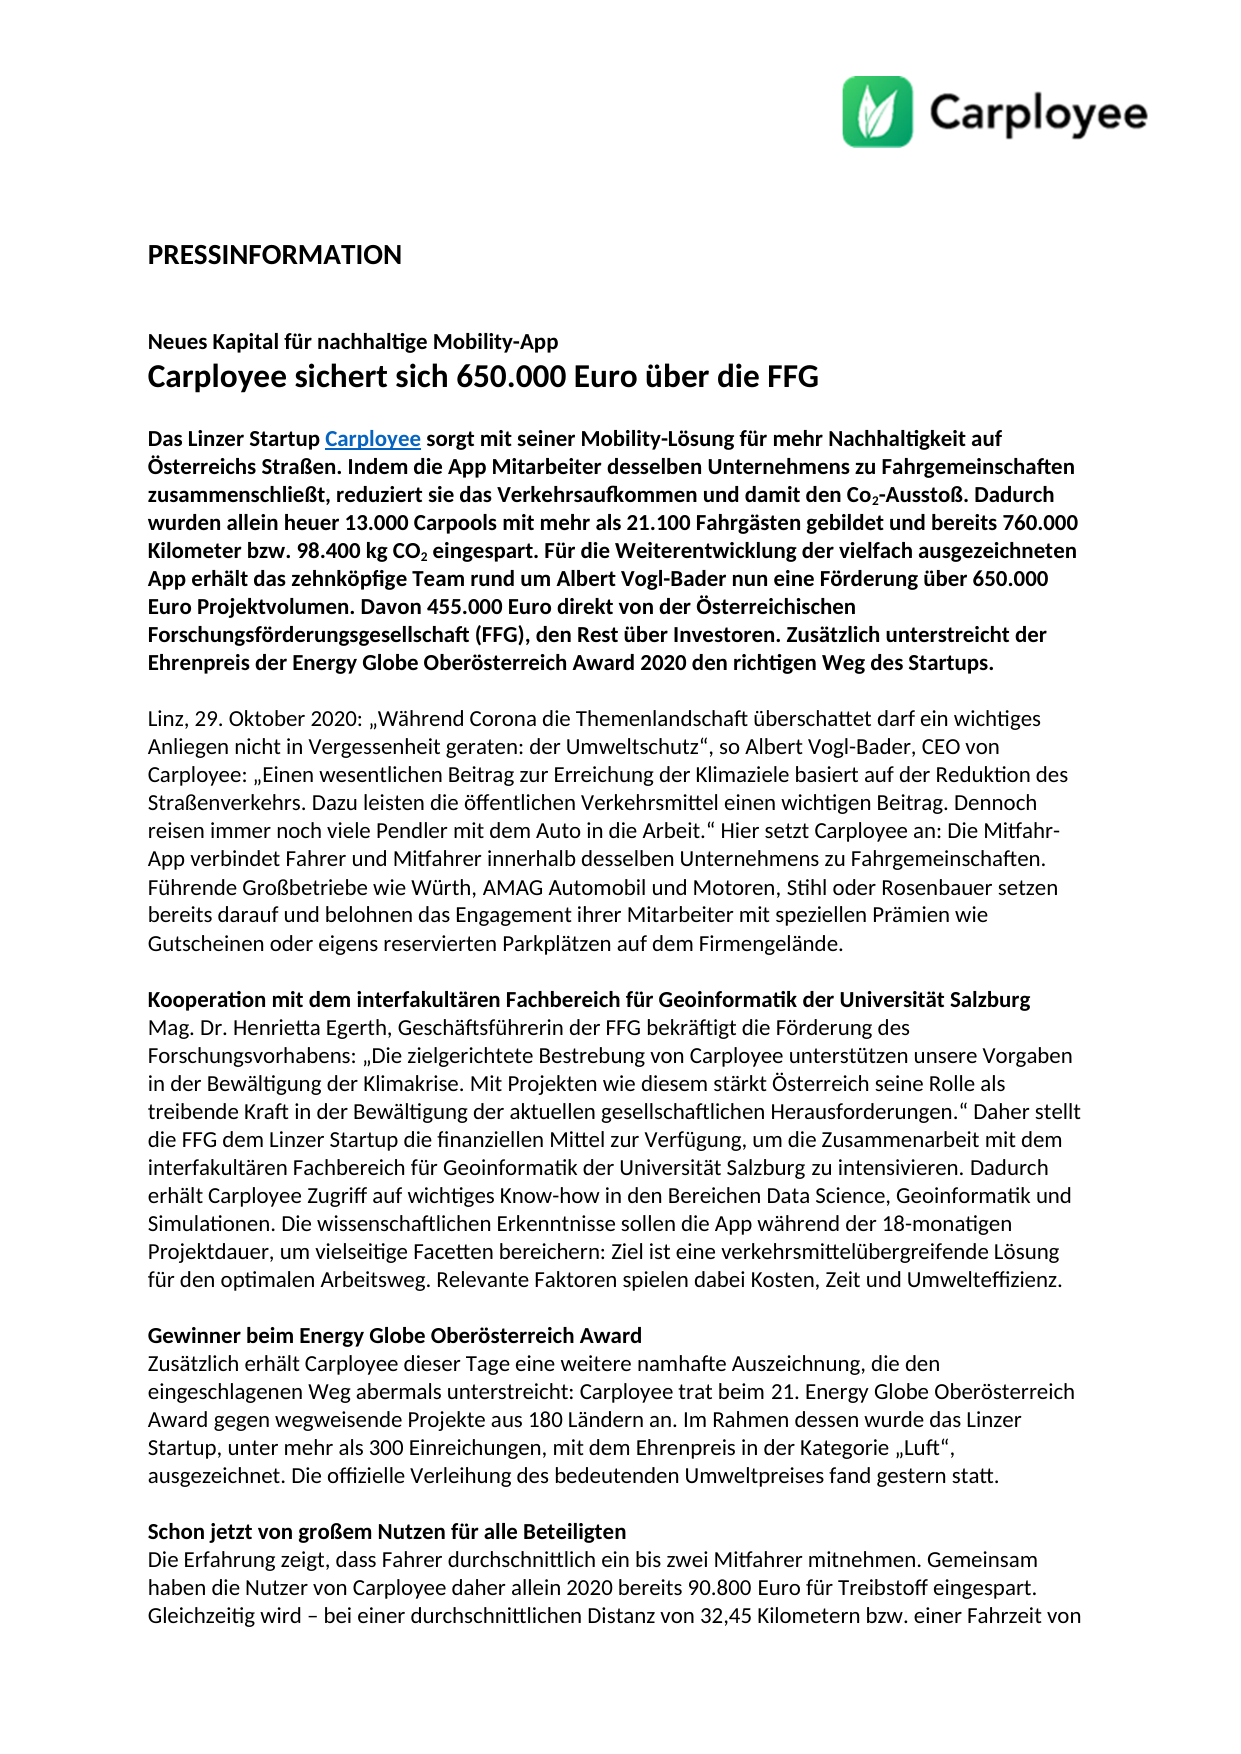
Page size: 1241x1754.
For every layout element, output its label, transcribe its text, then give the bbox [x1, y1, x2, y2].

text Gewinner beim Energy Globe Oberösterreich Award [299, 1321, 1093, 1349]
text Kooperation mit dem interfakultären Fachbereich für Geoinformatik der Universität Salzburg [148, 985, 356, 1013]
picture [842, 76, 1149, 148]
text PRESSINFORMATION [148, 236, 1093, 271]
text Kooperation mit dem interfakultären Fachbereich für Geoinformatik der Universität Salzburg [802, 985, 1093, 1013]
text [148, 1545, 1093, 1629]
text Linz, 29. Oktober 2020: „Während Corona die Themenlandschaft überschattet darf ein wichtiges Anliegen nicht in Vergessenheit geraten: der Umweltschutz“, so Albert Vogl-Bader, CEO von Carployee: „Einen wesentlichen Beitrag zur Erreichung der Klimaziele basiert auf der Reduktion des Straßenverkehrs. Dazu leisten die öffentlichen Verkehrsmittel einen wichtigen Beitrag. Dennoch reisen immer noch viele Pendler mit dem Auto in die Arbeit.“ Hier setzt Carployee an: Die Mitfahr-App verbindet Fahrer und Mitfahrer innerhalb desselben Unternehmens zu Fahrgemeinschaften. Führende Großbetriebe wie Würth, AMAG Automobil und Motoren, Stihl oder Rosenbauer setzen bereits darauf und belohnen das Engagement ihrer Mitarbeiter mit speziellen Prämien wie Gutscheinen oder eigens reservierten Parkplätzen auf dem Firmengelände. [148, 704, 1093, 957]
text Mag. Dr. Henrietta Egerth, Geschäftsführerin der FFG bekräftigt die Förderung des Forschungsvorhabens: „Die zielgerichtete Bestrebung von Carployee unterstützen unsere Vorgaben in der Bewältigung der Klimakrise. Mit Projekten wie diesem stärkt Österreich seine Rolle als treibende Kraft in der Bewältigung der aktuellen gesellschaftlichen Herausforderungen.“ Daher stellt die FFG dem Linzer Startup die finanziellen Mittel zur Verfügung, um die Zusammenarbeit mit dem interfakultären Fachbereich für Geoinformatik der Universität Salzburg zu intensivieren. Dadurch erhält Carployee Zugriff auf wichtiges Know-how in den Bereichen Data Science, Geoinformatik und Simulationen. Die wissenschaftlichen Erkenntnisse sollen die App während der 18-monatigen Projektdauer, um vielseitige Facetten bereichern: Ziel ist eine verkehrsmittelübergreifende Lösung für den optimalen Arbeitsweg. Relevante Faktoren spielen dabei Kosten, Zeit und Umwelteffizienz. [148, 1013, 1093, 1293]
text Schon jetzt von großem Nutzen für alle Beteiligten [148, 1517, 1093, 1545]
text Neues Kapital für nachhaltige Mobility-App [148, 327, 1093, 356]
text Das Linzer Startup Carployee sorgt mit seiner Mobility-Lösung für mehr Nachhaltigkeit auf Österreichs Straßen. Indem die App Mitarbeiter desselben Unternehmens zu Fahrgemeinschaften zusammenschließt, reduziert sie das Verkehrsaufkommen und damit den Co2-Ausstoß. Dadurch wurden allein heuer 13.000 Carpools mit mehr als 21.100 Fahrgästen gebildet und bereits 760.000 Kilometer bzw. 98.400 kg CO2 eingespart. Für die Weiterentwicklung der vielfach ausgezeichneten App erhält das zehnköpfige Team rund um Albert Vogl-Bader nun eine Förderung über 650.000 Euro Projektvolumen. Davon 455.000 Euro direkt von der Österreichischen Forschungsförderungsgesellschaft (FFG), den Rest über Investoren. Zusätzlich unterstreicht der Ehrenpreis der Energy Globe Oberösterreich Award 2020 den richtigen Weg des Startups. [148, 424, 1093, 676]
text Carployee sichert sich 650.000 Euro über die FFG [148, 356, 1093, 396]
text Zusätzlich erhält Carployee dieser Tage eine weitere namhafte Auszeichnung, die den eingeschlagenen Weg abermals unterstreicht: Carployee trat beim 21. Energy Globe Oberösterreich Award gegen wegweisende Projekte aus 180 Ländern an. Im Rahmen dessen wurde das Linzer Startup, unter mehr als 300 Einreichungen, mit dem Ehrenpreis in der Kategorie „Luft“, ausgezeichnet. Die offizielle Verleihung des bedeutenden Umweltpreises fand gestern statt. [148, 1349, 1093, 1489]
